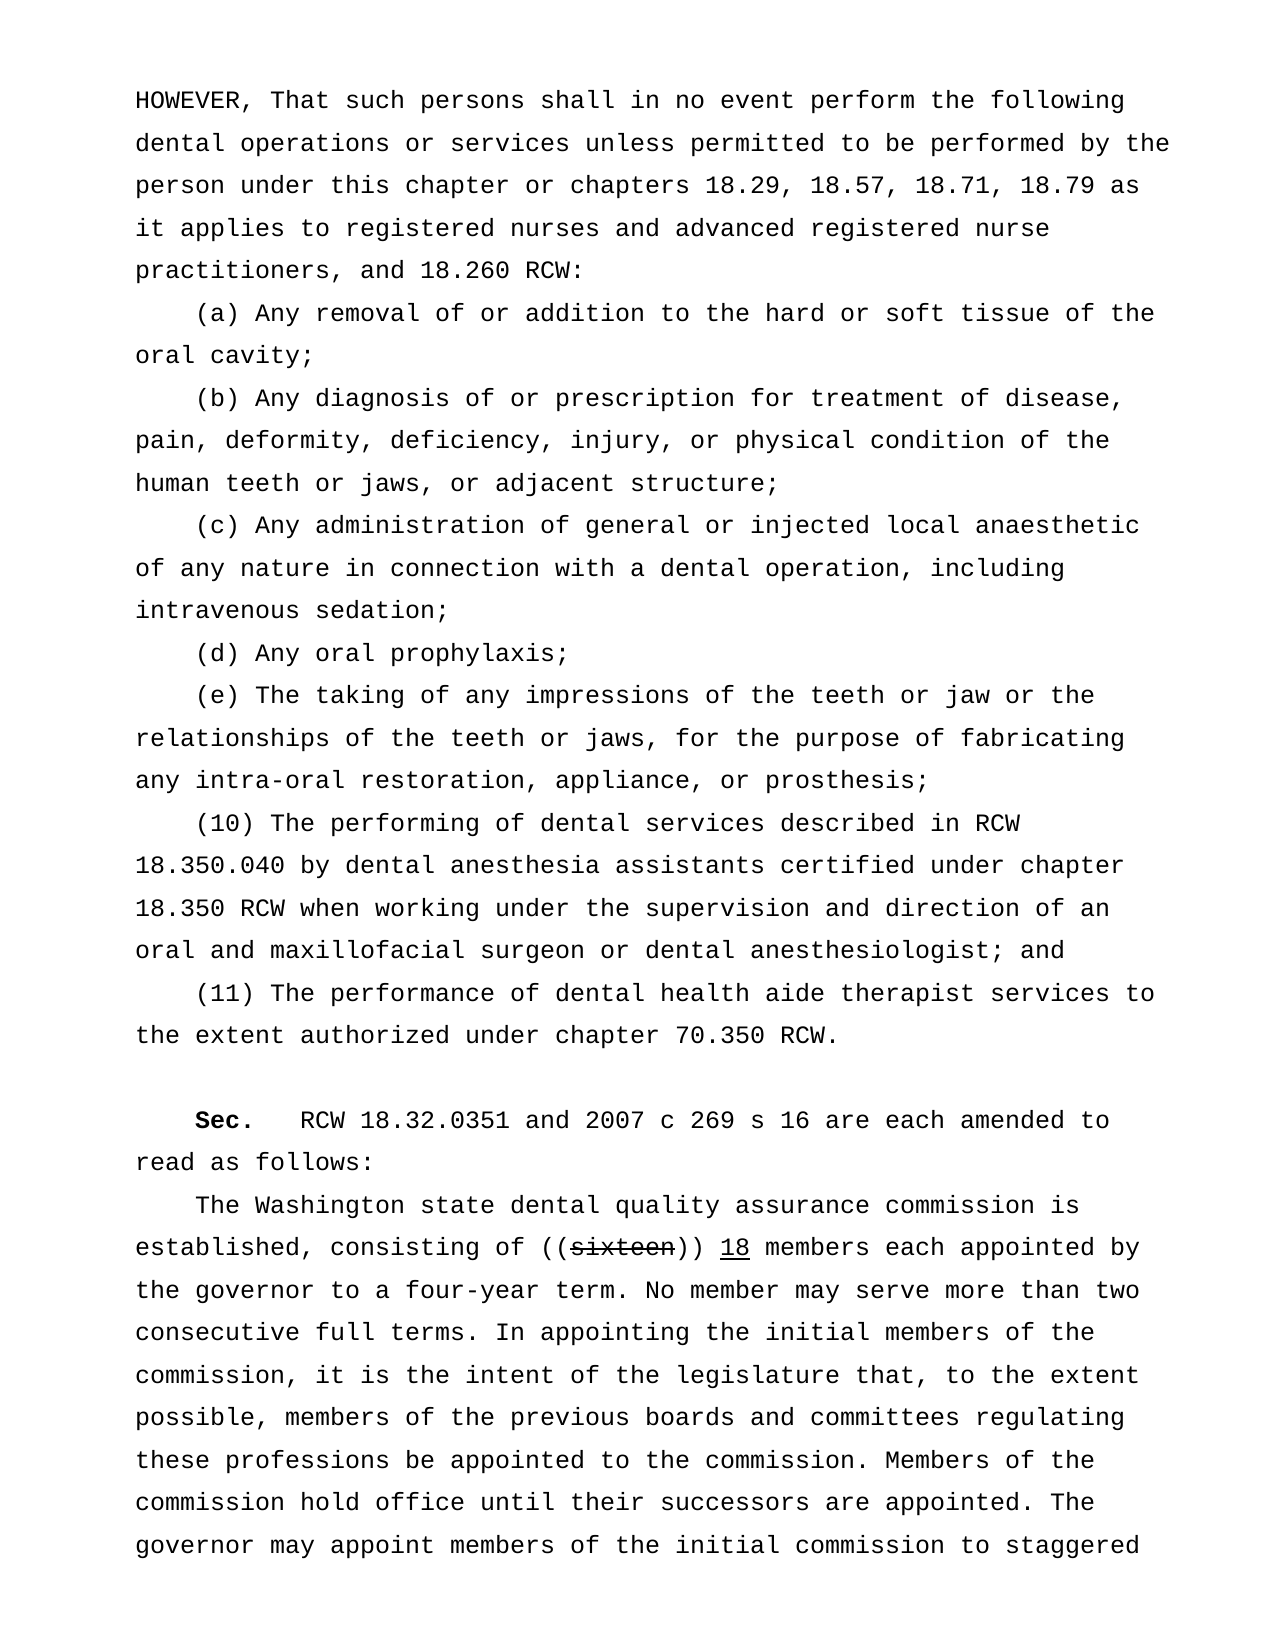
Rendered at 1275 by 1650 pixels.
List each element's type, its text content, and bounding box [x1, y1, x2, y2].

text (a) Any removal of or addition to the hard or soft tissue of the oral cavity; [135, 287, 1170, 372]
text (e) The taking of any impressions of the teeth or jaw or the relationships of the teeth or jaws, for the purpose of fabricating any intra-oral restoration, appliance, or prosthesis; [135, 670, 1170, 797]
text Sec. RCW 18.32.0351 and 2007 c 269 s 16 are each amended to read as follows: [135, 1094, 1170, 1179]
text (b) Any diagnosis of or prescription for treatment of disease, pain, deformity, deficiency, injury, or physical condition of the human teeth or jaws, or adjacent structure; [135, 372, 1170, 500]
text (10) The performing of dental services described in RCW 18.350.040 by dental anesthesia assistants certified under chapter 18.350 RCW when working under the supervision and direction of an oral and maxillofacial surgeon or dental anesthesiologist; and [135, 797, 1170, 967]
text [135, 75, 1170, 287]
text (d) Any oral prophylaxis; [135, 627, 1170, 670]
text (c) Any administration of general or injected local anaesthetic of any nature in connection with a dental operation, including intravenous sedation; [135, 500, 1170, 627]
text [135, 1179, 1170, 1562]
text (11) The performance of dental health aide therapist services to the extent authorized under chapter 70.350 RCW. [135, 967, 1170, 1052]
